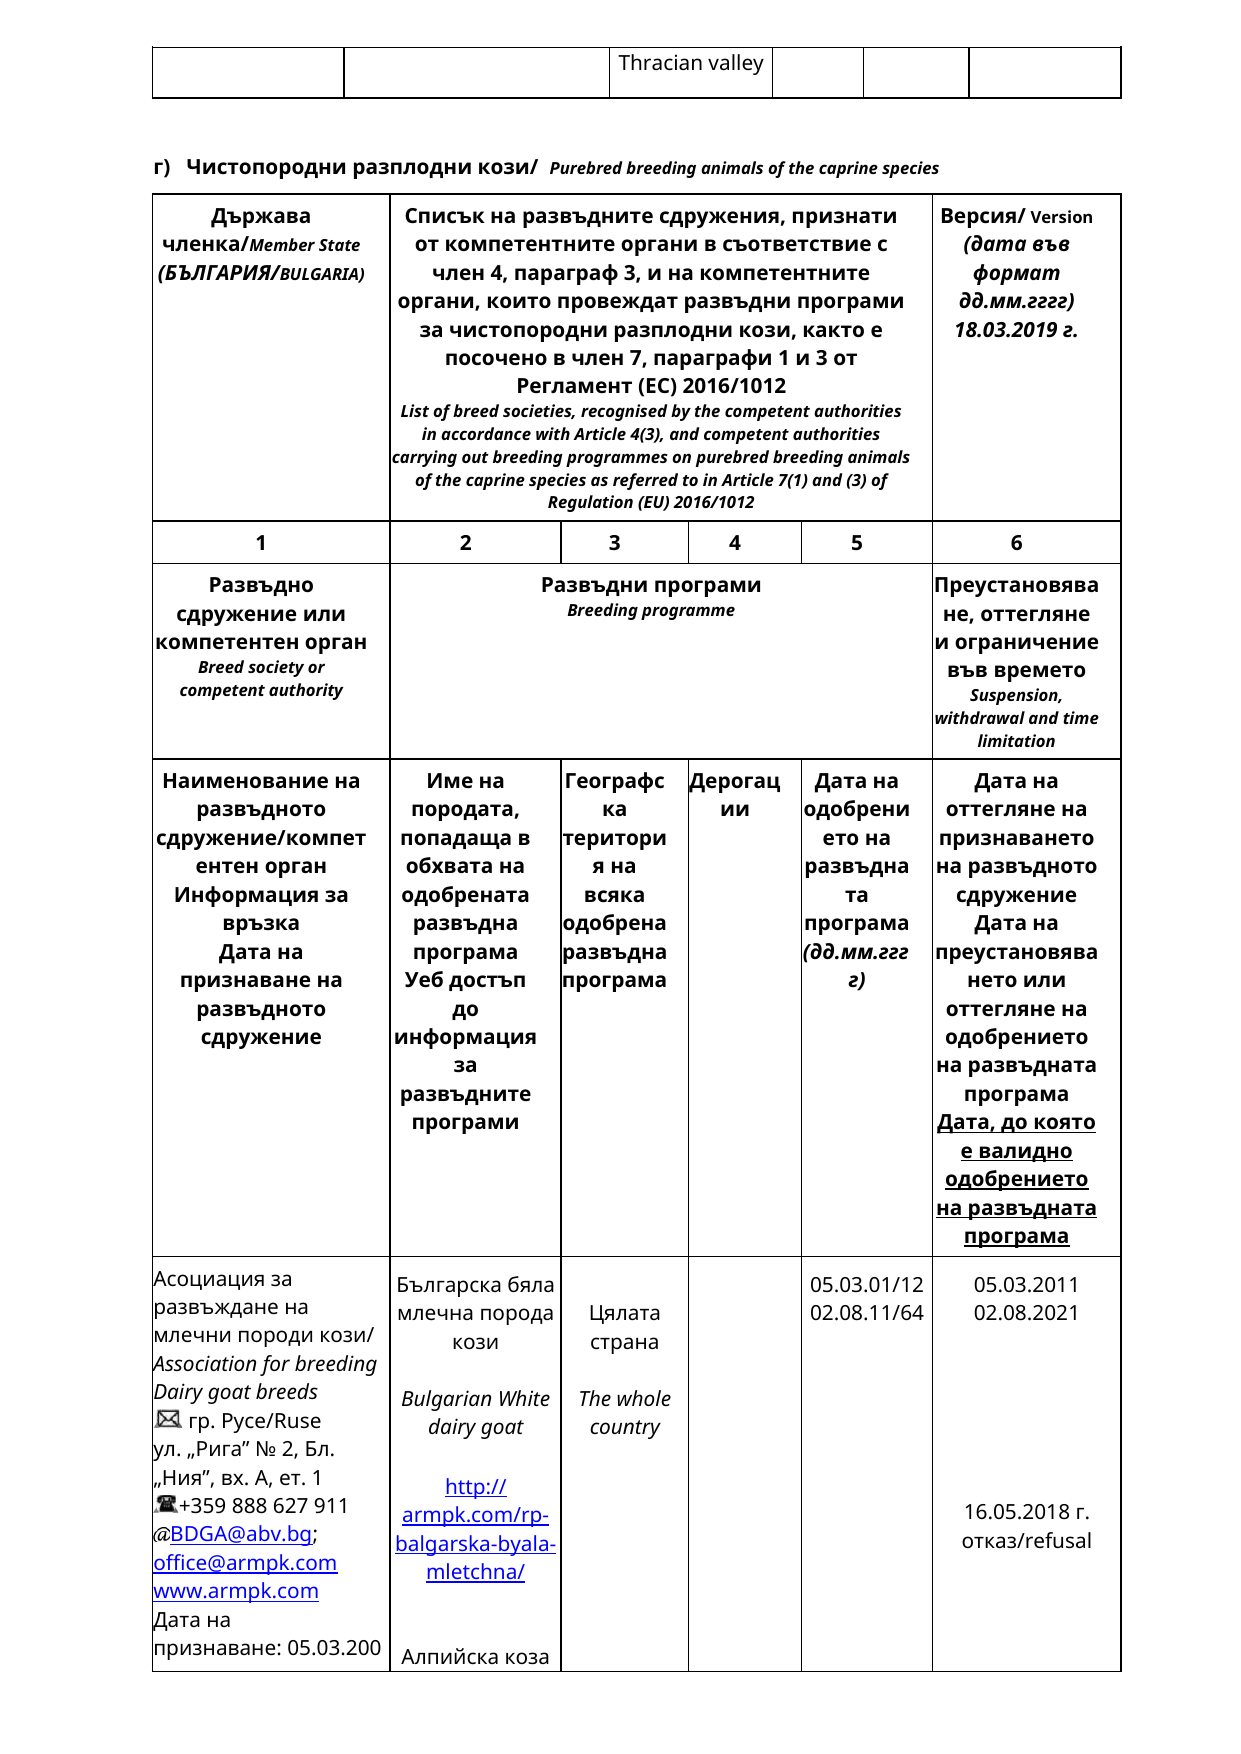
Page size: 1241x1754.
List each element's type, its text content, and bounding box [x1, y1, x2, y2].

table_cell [391, 1257, 560, 1671]
text г) Чистопородни разплодни кози/ Purebred breeding animals of the caprine species [153, 152, 539, 181]
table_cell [562, 1257, 688, 1671]
table_header Версия/ Version (дата във формат дд.мм.гггг) 18.03.2019 г. [933, 195, 1120, 520]
table_cell [689, 1257, 801, 1671]
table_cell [153, 1257, 389, 1671]
table_cell Дата на одобрението на развъдната програма (дд.мм.гггг) [802, 760, 932, 1256]
table_cell [773, 48, 863, 97]
table_cell Дерогации [689, 760, 801, 1256]
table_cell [153, 48, 343, 97]
table_cell Развъдни програми Breeding programme [391, 564, 932, 758]
table_cell 6 [933, 522, 1120, 562]
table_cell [864, 48, 968, 97]
table_cell Дата на оттегляне на признаването на развъдното сдружение Дата на преустановяването или оттегляне на одобрението на развъдната програма Дата, до която е валидно одобрението на развъдната програма [933, 760, 1120, 1256]
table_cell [610, 48, 772, 97]
picture [153, 1495, 179, 1514]
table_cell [802, 1257, 932, 1671]
table_cell - [970, 48, 1120, 97]
table_cell 2 [391, 522, 560, 562]
table_cell 5 [802, 522, 932, 562]
table_cell 3 [562, 522, 688, 562]
table_cell Име на породата, попадаща в обхвата на одобрената развъдна програма Уеб достъп до информация за развъдните програми [391, 760, 560, 1256]
picture [153, 1527, 170, 1542]
table_cell 1 [153, 522, 389, 562]
table_header Списък на развъдните сдружения, признати от компетентните органи в съответствие с член 4, параграф 3, и на компетентните органи, които провеждат развъдни програми за чистопородни разплодни кози, както е посочено в член 7, параграфи 1 и 3 от Регламент (ЕС) 2016/1012 List of breed societies, recognised by the competent authorities in accordance with Article 4(3), and competent authorities carrying out breeding programmes on purebred breeding animals of the caprine species as referred to in Article 7(1) and (3) of Regulation (EU) 2016/1012 [391, 195, 932, 520]
table_cell Преустановяване, оттегляне и ограничение във времето Suspension, withdrawal and time limitation [933, 564, 1120, 758]
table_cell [933, 1257, 1120, 1671]
table_cell Наименование на развъдното сдружение/компетентен орган Информация за връзка Дата на признаване на развъдното сдружение [153, 760, 389, 1256]
table_cell Развъдно сдружение или компетентен орган Breed society or competent authority [153, 564, 389, 758]
text г) Чистопородни разплодни кози/ Purebred breeding animals of the caprine species [549, 152, 1122, 181]
table_cell Географска територия на всяка одобрена развъдна програма [562, 760, 688, 1256]
table_header Държава членка/Member State (БЪЛГАРИЯ/BULGARIA) [153, 195, 389, 520]
picture [153, 1409, 183, 1429]
table_cell 4 [689, 522, 801, 562]
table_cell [345, 48, 609, 97]
